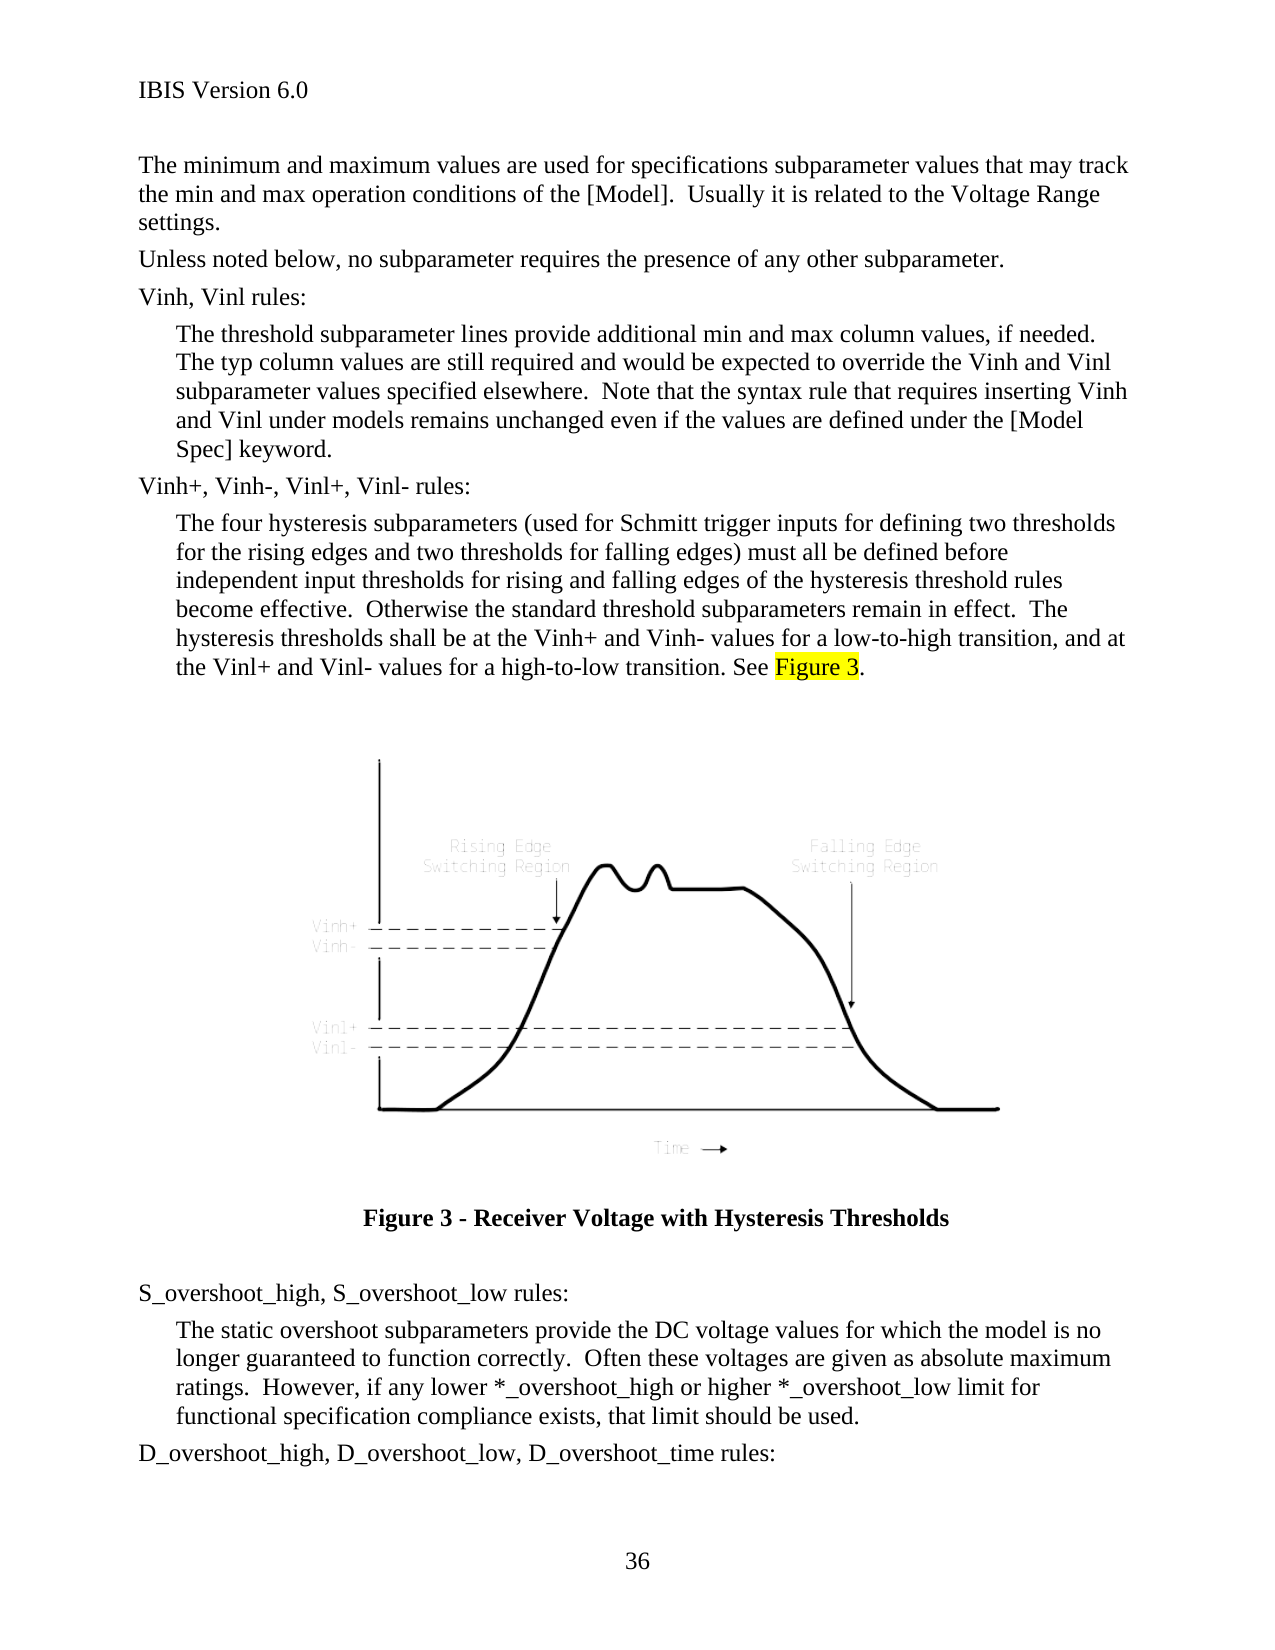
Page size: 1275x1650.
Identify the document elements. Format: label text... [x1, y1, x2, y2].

list The threshold subparameter lines provide additional min and max column values, if needed. The typ column values are still required and would be expected to override the Vinh and Vinl subparameter values specified elsewhere. Note that the syntax rule that requires inserting Vinh and Vinl under models remains unchanged even if the values are defined under the [Model Spec] keyword. [176, 319, 1137, 462]
text Unless noted below, no subparameter requires the presence of any other subparameter. [138, 244, 1137, 273]
text The minimum and maximum values are used for specifications subparameter values that may track the min and max operation conditions of the [Model]. Usually it is related to the Voltage Range settings. [138, 150, 1137, 236]
text Vinh+, Vinh-, Vinl+, Vinl- rules: [138, 471, 1137, 499]
text S_overshoot_high, S_overshoot_low rules: [138, 1278, 1137, 1306]
list The static overshoot subparameters provide the DC voltage values for which the model is no longer guaranteed to function correctly. Often these voltages are given as absolute maximum ratings. However, if any lower *_overshoot_high or higher *_overshoot_low limit for functional specification compliance exists, that limit should be used. [176, 1315, 1137, 1430]
list The four hysteresis subparameters (used for Schmitt trigger inputs for defining two thresholds for the rising edges and two thresholds for falling edges) must all be defined before independent input thresholds for rising and falling edges of the hysteresis threshold rules become effective. Otherwise the standard threshold subparameters remain in effect. The hysteresis thresholds shall be at the Vinh+ and Vinh- values for a low-to-high transition, and at the Vinl+ and Vinl- values for a high-to-low transition. See Figure 3. [176, 508, 1137, 680]
text - Receiver Voltage with Hysteresis Thresholds [176, 1203, 1137, 1232]
text Vinh, Vinl rules: [138, 282, 1137, 310]
text D_overshoot_high, D_overshoot_low, D_overshoot_time rules: [138, 1438, 1137, 1467]
